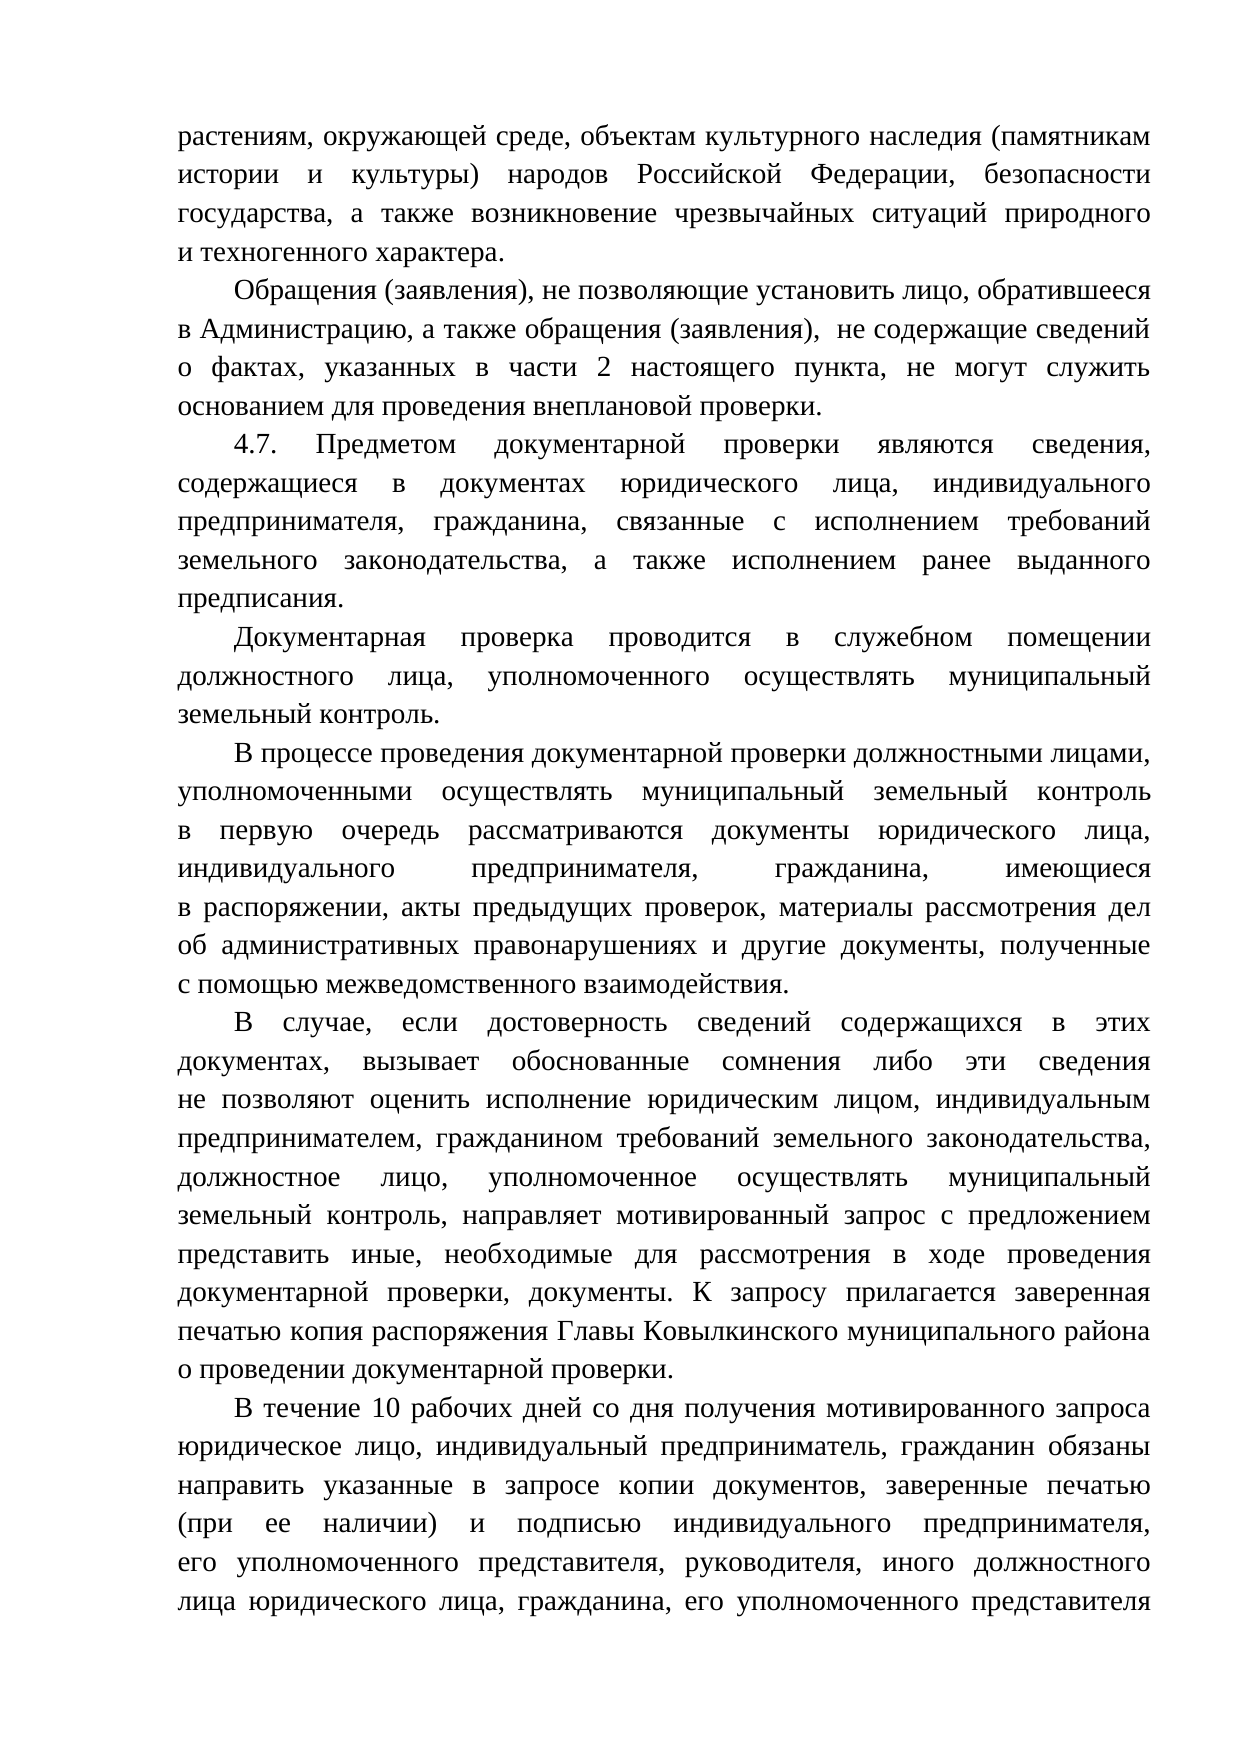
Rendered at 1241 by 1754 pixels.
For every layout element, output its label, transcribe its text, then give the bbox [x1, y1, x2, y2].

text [177, 118, 1152, 267]
text В случае, если достоверность сведений содержащихся в этих документах, вызывает обоснованные сомнения либо эти сведения не позволяют оценить исполнение юридическим лицом, индивидуальным предпринимателем, гражданином требований земельного законодательства, должностное лицо, уполномоченное осуществлять муниципальный земельный контроль, направляет мотивированный запрос с предложением представить иные, необходимые для рассмотрения в ходе проведения документарной проверки, документы. К запросу прилагается заверенная печатью копия распоряжения Главы Ковылкинского муниципального района о проведении документарной проверки. [177, 1004, 1152, 1385]
text 4.7. Предметом документарной проверки являются сведения, содержащиеся в документах юридического лица, индивидуального предпринимателя, гражданина, связанные с исполнением требований земельного законодательства, а также исполнением ранее выданного предписания. [177, 426, 1152, 614]
text Обращения (заявления), не позволяющие установить лицо, обратившееся в Администрацию, а также обращения (заявления), не содержащие сведений о фактах, указанных в части 2 настоящего пункта, не могут служить основанием для проведения внеплановой проверки. [177, 272, 1152, 421]
text В процессе проведения документарной проверки должностными лицами, уполномоченными осуществлять муниципальный земельный контроль в первую очередь рассматриваются документы юридического лица, индивидуального предпринимателя, гражданина, имеющиеся в распоряжении, акты предыдущих проверок, материалы рассмотрения дел об административных правонарушениях и другие документы, полученные с помощью межведомственного взаимодействия. [177, 735, 1152, 999]
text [177, 1390, 1152, 1616]
text Документарная проверка проводится в служебном помещении должностного лица, уполномоченного осуществлять муниципальный земельный контроль. [177, 619, 1152, 730]
